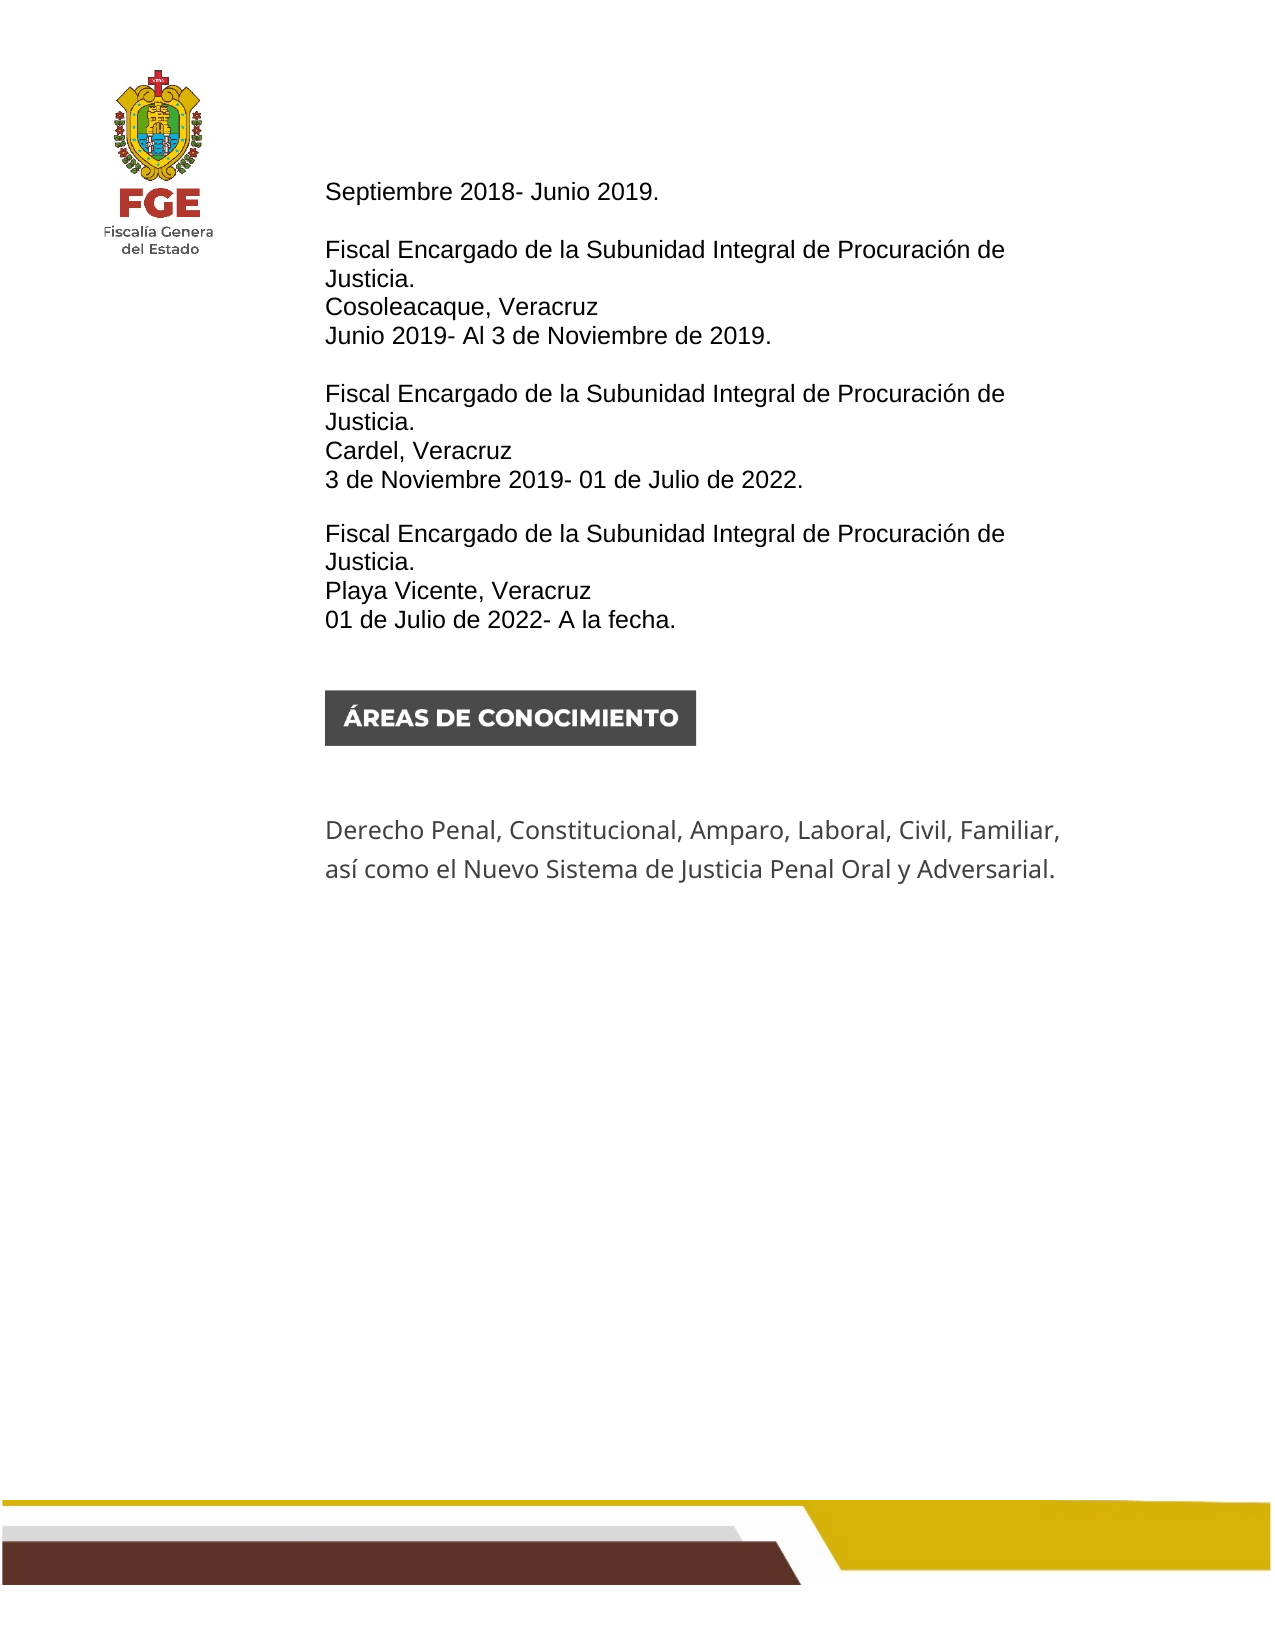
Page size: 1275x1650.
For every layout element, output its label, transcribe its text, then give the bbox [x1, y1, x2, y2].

text Fiscal Encargado de la Subunidad Integral de Procuración de Justicia. [325, 378, 1098, 436]
picture [103, 70, 213, 252]
text 3 de Noviembre 2019- 01 de Julio de 2022. [325, 465, 1098, 493]
picture [0, 1500, 1271, 1584]
text 01 de Julio de 2022- A la fecha. [325, 605, 1098, 634]
text Fiscal Encargado de la Subunidad Integral de Procuración de Justicia. [325, 235, 1098, 292]
picture [325, 690, 697, 746]
text Septiembre 2018- Junio 2019. [325, 177, 1098, 206]
text Derecho Penal, Constitucional, Amparo, Laboral, Civil, Familiar, así como el Nuevo Sistema de Justicia Penal Oral y Adversarial. [325, 812, 1098, 886]
text Cardel, Veracruz [325, 436, 1098, 465]
text Playa Vicente, Veracruz [325, 576, 1098, 605]
text Cosoleacaque, Veracruz [325, 292, 1098, 321]
text Junio 2019- Al 3 de Noviembre de 2019. [325, 321, 1098, 350]
text Fiscal Encargado de la Subunidad Integral de Procuración de Justicia. [325, 519, 1098, 576]
